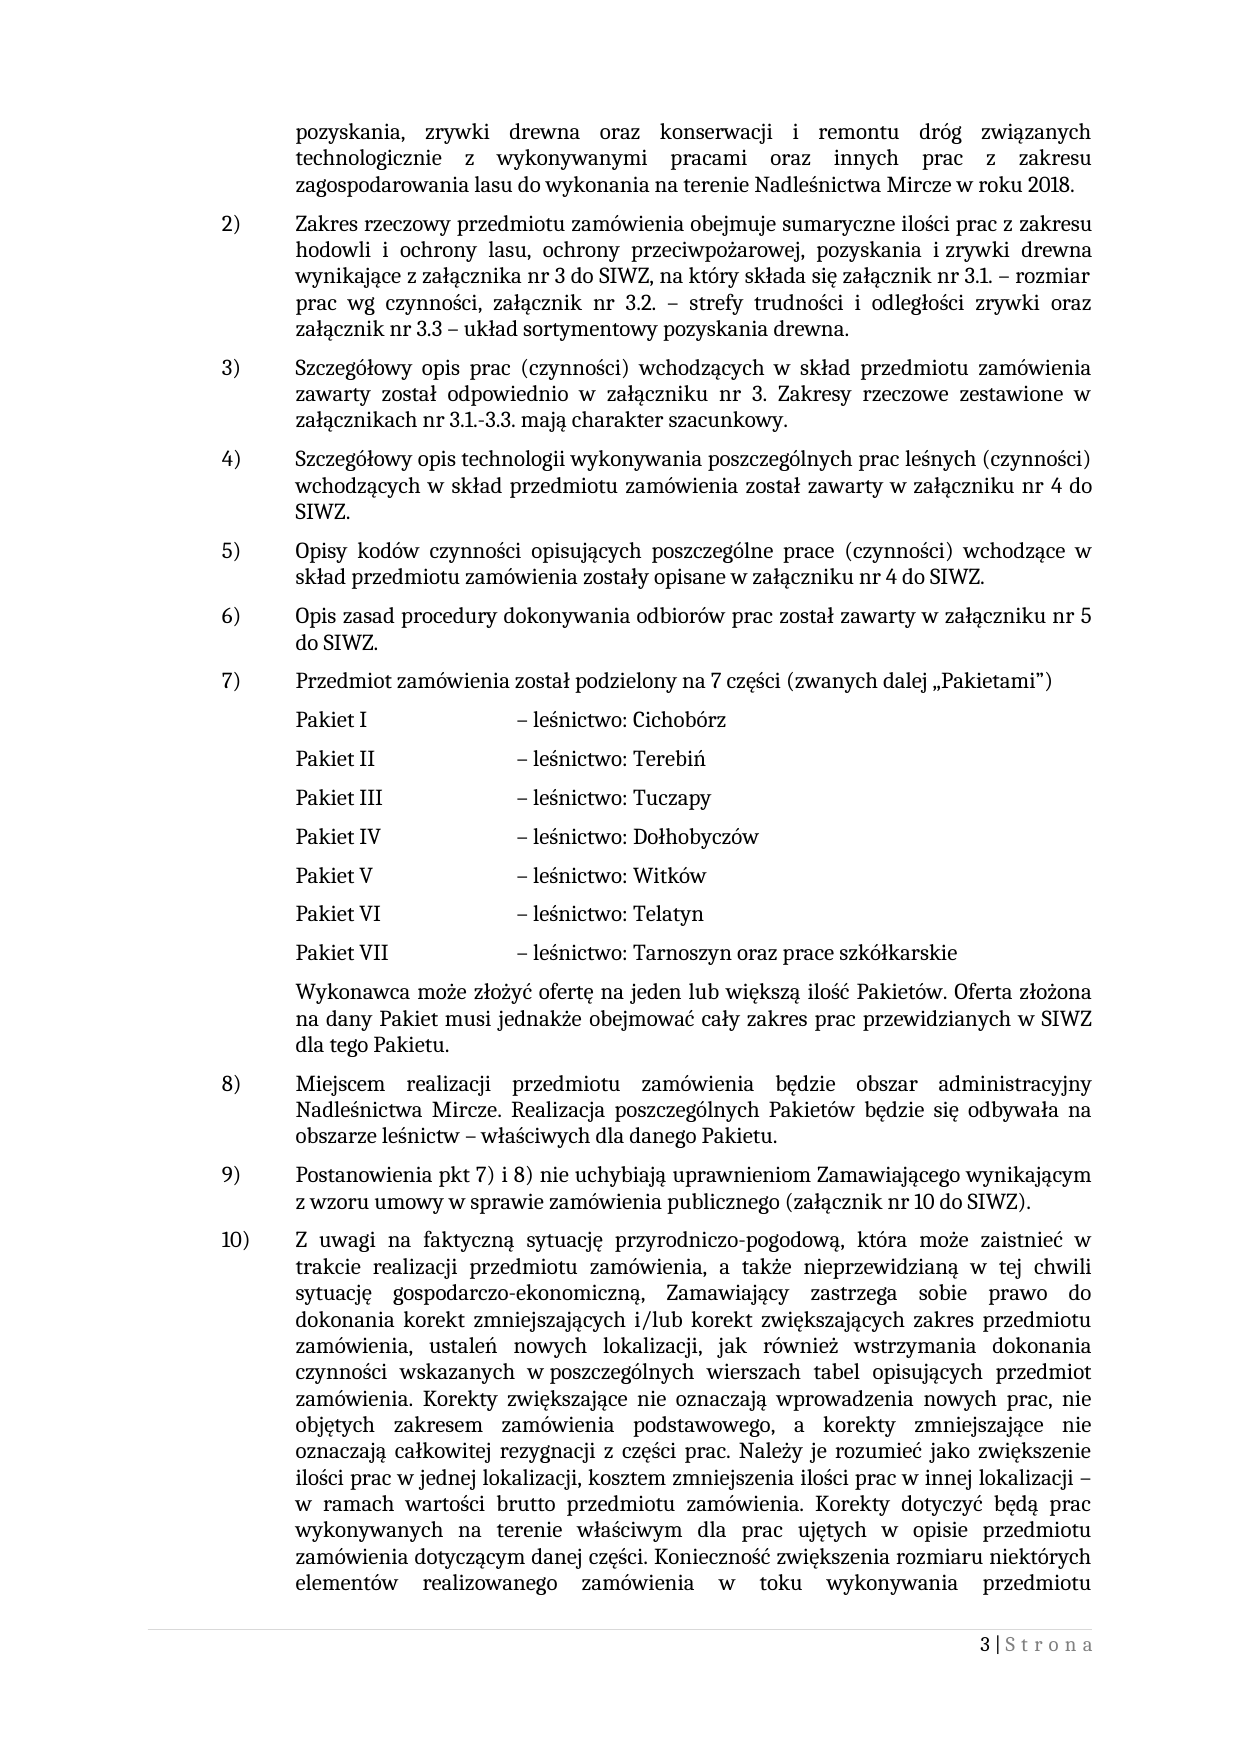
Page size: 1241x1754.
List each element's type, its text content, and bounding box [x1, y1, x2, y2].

text Pakiet VI – leśnictwo: Telatyn [295, 901, 1092, 928]
text Pakiet IV – leśnictwo: Dołhobyczów [295, 823, 1092, 850]
text Pakiet V – leśnictwo: Witków [295, 862, 1092, 889]
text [222, 1227, 1092, 1596]
text Pakiet III – leśnictwo: Tuczapy [295, 785, 1092, 811]
text 5) Opisy kodów czynności opisujących poszczególne prace (czynności) wchodzące w skład przedmiotu zamówienia zostały opisane w załączniku nr 4 do SIWZ. [222, 538, 1092, 590]
text 4) Szczegółowy opis technologii wykonywania poszczególnych prac leśnych (czynności) wchodzących w skład przedmiotu zamówienia został zawarty w załączniku nr 4 do SIWZ. [222, 446, 1092, 525]
text 8) Miejscem realizacji przedmiotu zamówienia będzie obszar administracyjny Nadleśnictwa Mircze. Realizacja poszczególnych Pakietów będzie się odbywała na obszarze leśnictw – właściwych dla danego Pakietu. [222, 1071, 1092, 1149]
text Pakiet II – leśnictwo: Terebiń [295, 746, 1092, 772]
text 2) Zakres rzeczowy przedmiotu zamówienia obejmuje sumaryczne ilości prac z zakresu hodowli i ochrony lasu, ochrony przeciwpożarowej, pozyskania i zrywki drewna wynikające z załącznika nr 3 do SIWZ, na który składa się załącznik nr 3.1. – rozmiar prac wg czynności, załącznik nr 3.2. – strefy trudności i odległości zrywki oraz załącznik nr 3.3 – układ sortymentowy pozyskania drewna. [222, 210, 1092, 342]
text Pakiet VII – leśnictwo: Tarnoszyn oraz prace szkółkarskie [295, 940, 1092, 966]
text 6) Opis zasad procedury dokonywania odbiorów prac został zawarty w załączniku nr 5 do SIWZ. [222, 603, 1092, 656]
text 7) Przedmiot zamówienia został podzielony na 7 części (zwanych dalej „Pakietami”) [222, 668, 1092, 694]
text Pakiet I – leśnictwo: Cichobórz [295, 707, 1092, 733]
text 9) Postanowienia pkt 7) i 8) nie uchybiają uprawnieniom Zamawiającego wynikającym z wzoru umowy w sprawie zamówienia publicznego (załącznik nr 10 do SIWZ). [222, 1162, 1092, 1215]
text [222, 119, 1092, 198]
text 3) Szczegółowy opis prac (czynności) wchodzących w skład przedmiotu zamówienia zawarty został odpowiednio w załączniku nr 3. Zakresy rzeczowe zestawione w załącznikach nr 3.1.-3.3. mają charakter szacunkowy. [222, 354, 1092, 434]
text Wykonawca może złożyć ofertę na jeden lub większą ilość Pakietów. Oferta złożona na dany Pakiet musi jednakże obejmować cały zakres prac przewidzianych w SIWZ dla tego Pakietu. [295, 979, 1092, 1058]
